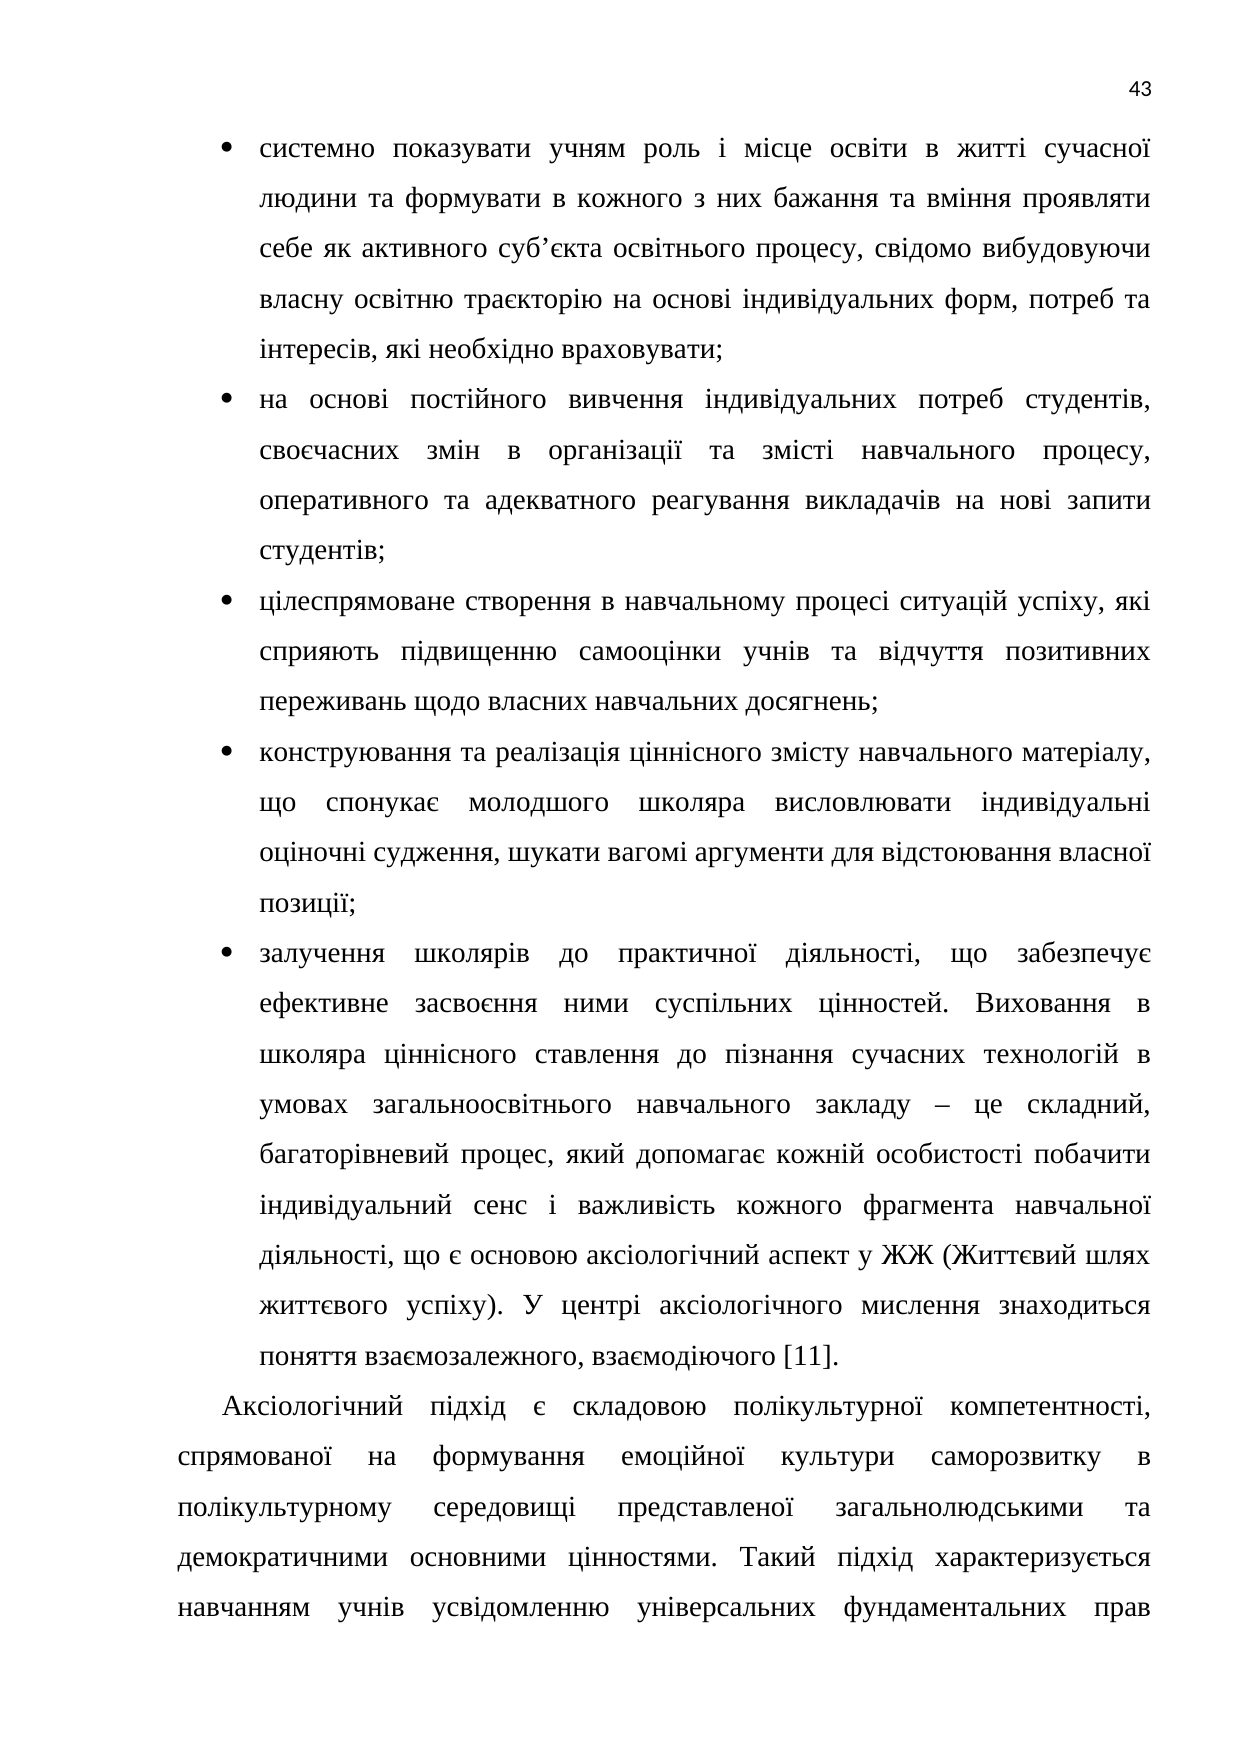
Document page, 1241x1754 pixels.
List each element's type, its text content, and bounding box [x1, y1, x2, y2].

list на основі постійного вивчення індивідуальних потреб студентів, своєчасних змін в організації та змісті навчального процесу, оперативного та адекватного реагування викладачів на нові запити студентів; [222, 381, 1152, 566]
list конструювання та реалізація ціннісного змісту навчального матеріалу, що спонукає молодшого школяра висловлювати індивідуальні оціночні судження, шукати вагомі аргументи для відстоювання власної позиції; [222, 734, 1152, 918]
list цілеспрямоване створення в навчальному процесі ситуацій успіху, які сприяють підвищенню самооцінки учнів та відчуття позитивних переживань щодо власних навчальних досягнень; [222, 583, 1152, 717]
list залучення школярів до практичної діяльності, що забезпечує ефективне засвоєння ними суспільних цінностей. Виховання в школяра ціннісного ставлення до пізнання сучасних технологій в умовах загальноосвітнього навчального закладу – це складний, багаторівневий процес, який допомагає кожній особистості побачити індивідуальний сенс і важливість кожного фрагмента навчальної діяльності, що є основою аксіологічний аспект у ЖЖ (Життєвий шлях життєвого успіху). У центрі аксіологічного мислення знаходиться поняття взаємозалежного, взаємодіючого [11]. [222, 935, 1152, 1371]
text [177, 1388, 1152, 1623]
list системно показувати учням роль і місце освіти в житті сучасної людини та формувати в кожного з них бажання та вміння проявляти себе як активного суб’єкта освітнього процесу, свідомо вибудовуючи власну освітню траєкторію на основі індивідуальних форм, потреб та інтересів, які необхідно враховувати; [222, 130, 1152, 365]
